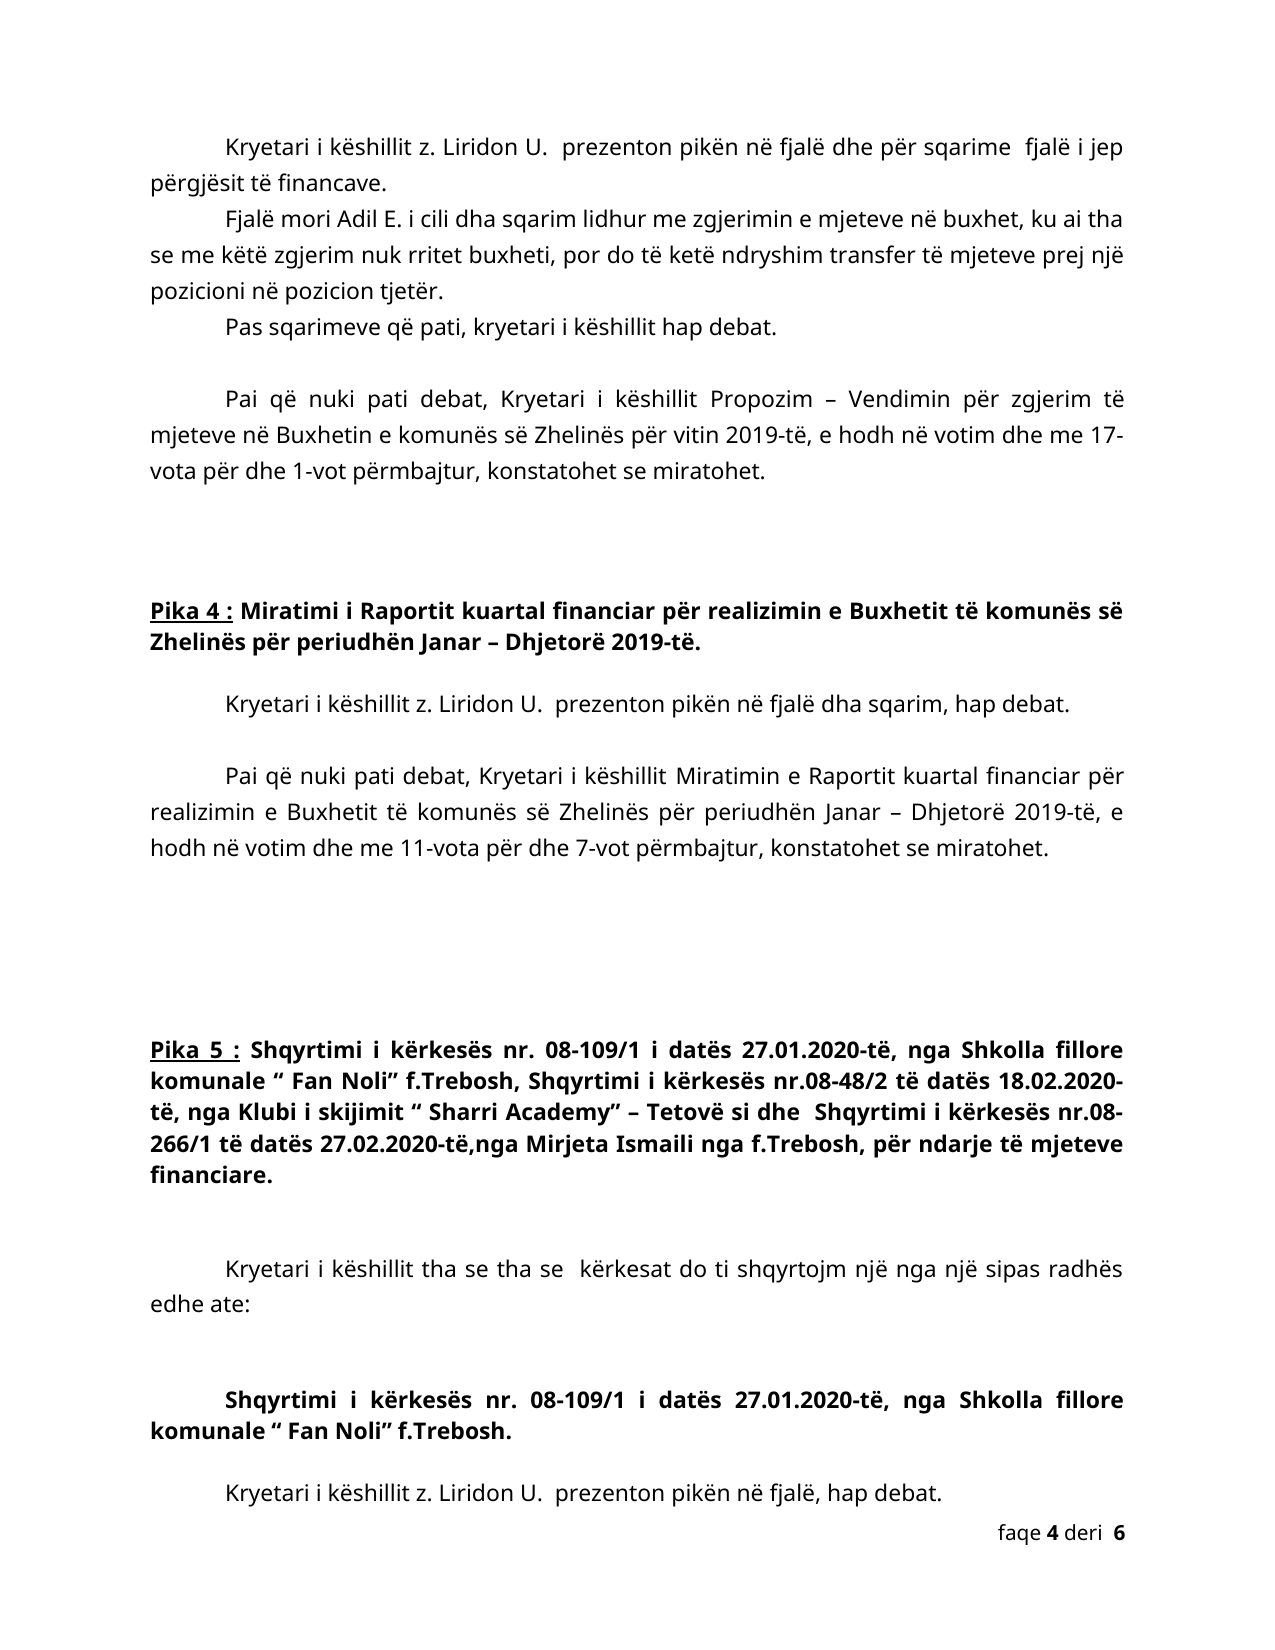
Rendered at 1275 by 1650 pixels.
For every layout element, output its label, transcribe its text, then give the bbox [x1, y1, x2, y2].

text Pika 4 : Miratimi i Raportit kuartal financiar për realizimin e Buxhetit të komunës së Zhelinës për periudhën Janar – Dhjetorë 2019-të. [150, 595, 1125, 657]
text Pai që nuki pati debat, Kryetari i këshillit Propozim – Vendimin për zgjerim të mjeteve në Buxhetin e komunës së Zhelinës për vitin 2019-të, e hodh në votim dhe me 17-vota për dhe 1-vot përmbajtur, konstatohet se miratohet. [150, 383, 1125, 486]
text Kryetari i këshillit z. Liridon U. prezenton pikën në fjalë dhe për sqarime fjalë i jep përgjësit të financave. [150, 131, 1125, 198]
text Kryetari i këshillit tha se tha se kërkesat do ti shqyrtojm një nga një sipas radhës edhe ate: [150, 1252, 1125, 1320]
text Pika 5 : Shqyrtimi i kërkesës nr. 08-109/1 i datës 27.01.2020-të, nga Shkolla fillore komunale “ Fan Noli” f.Trebosh, Shqyrtimi i kërkesës nr.08-48/2 të datës 18.02.2020-të, nga Klubi i skijimit “ Sharri Academy” – Tetovë si dhe Shqyrtimi i kërkesës nr.08-266/1 të datës 27.02.2020-të,nga Mirjeta Ismaili nga f.Trebosh, për ndarje të mjeteve financiare. [150, 1034, 1125, 1190]
text Kryetari i këshillit z. Liridon U. prezenton pikën në fjalë dha sqarim, hap debat. [150, 688, 1125, 720]
text Kryetari i këshillit z. Liridon U. prezenton pikën në fjalë, hap debat. [150, 1477, 1125, 1509]
text Pai që nuki pati debat, Kryetari i këshillit Miratimin e Raportit kuartal financiar për realizimin e Buxhetit të komunës së Zhelinës për periudhën Janar – Dhjetorë 2019-të, e hodh në votim dhe me 11-vota për dhe 7-vot përmbajtur, konstatohet se miratohet. [150, 760, 1125, 863]
text Shqyrtimi i kërkesës nr. 08-109/1 i datës 27.01.2020-të, nga Shkolla fillore komunale “ Fan Noli” f.Trebosh. [150, 1384, 1125, 1446]
text Fjalë mori Adil E. i cili dha sqarim lidhur me zgjerimin e mjeteve në buxhet, ku ai tha se me këtë zgjerim nuk rritet buxheti, por do të ketë ndryshim transfer të mjeteve prej një pozicioni në pozicion tjetër. [150, 203, 1125, 306]
text Pas sqarimeve që pati, kryetari i këshillit hap debat. [150, 311, 1125, 342]
